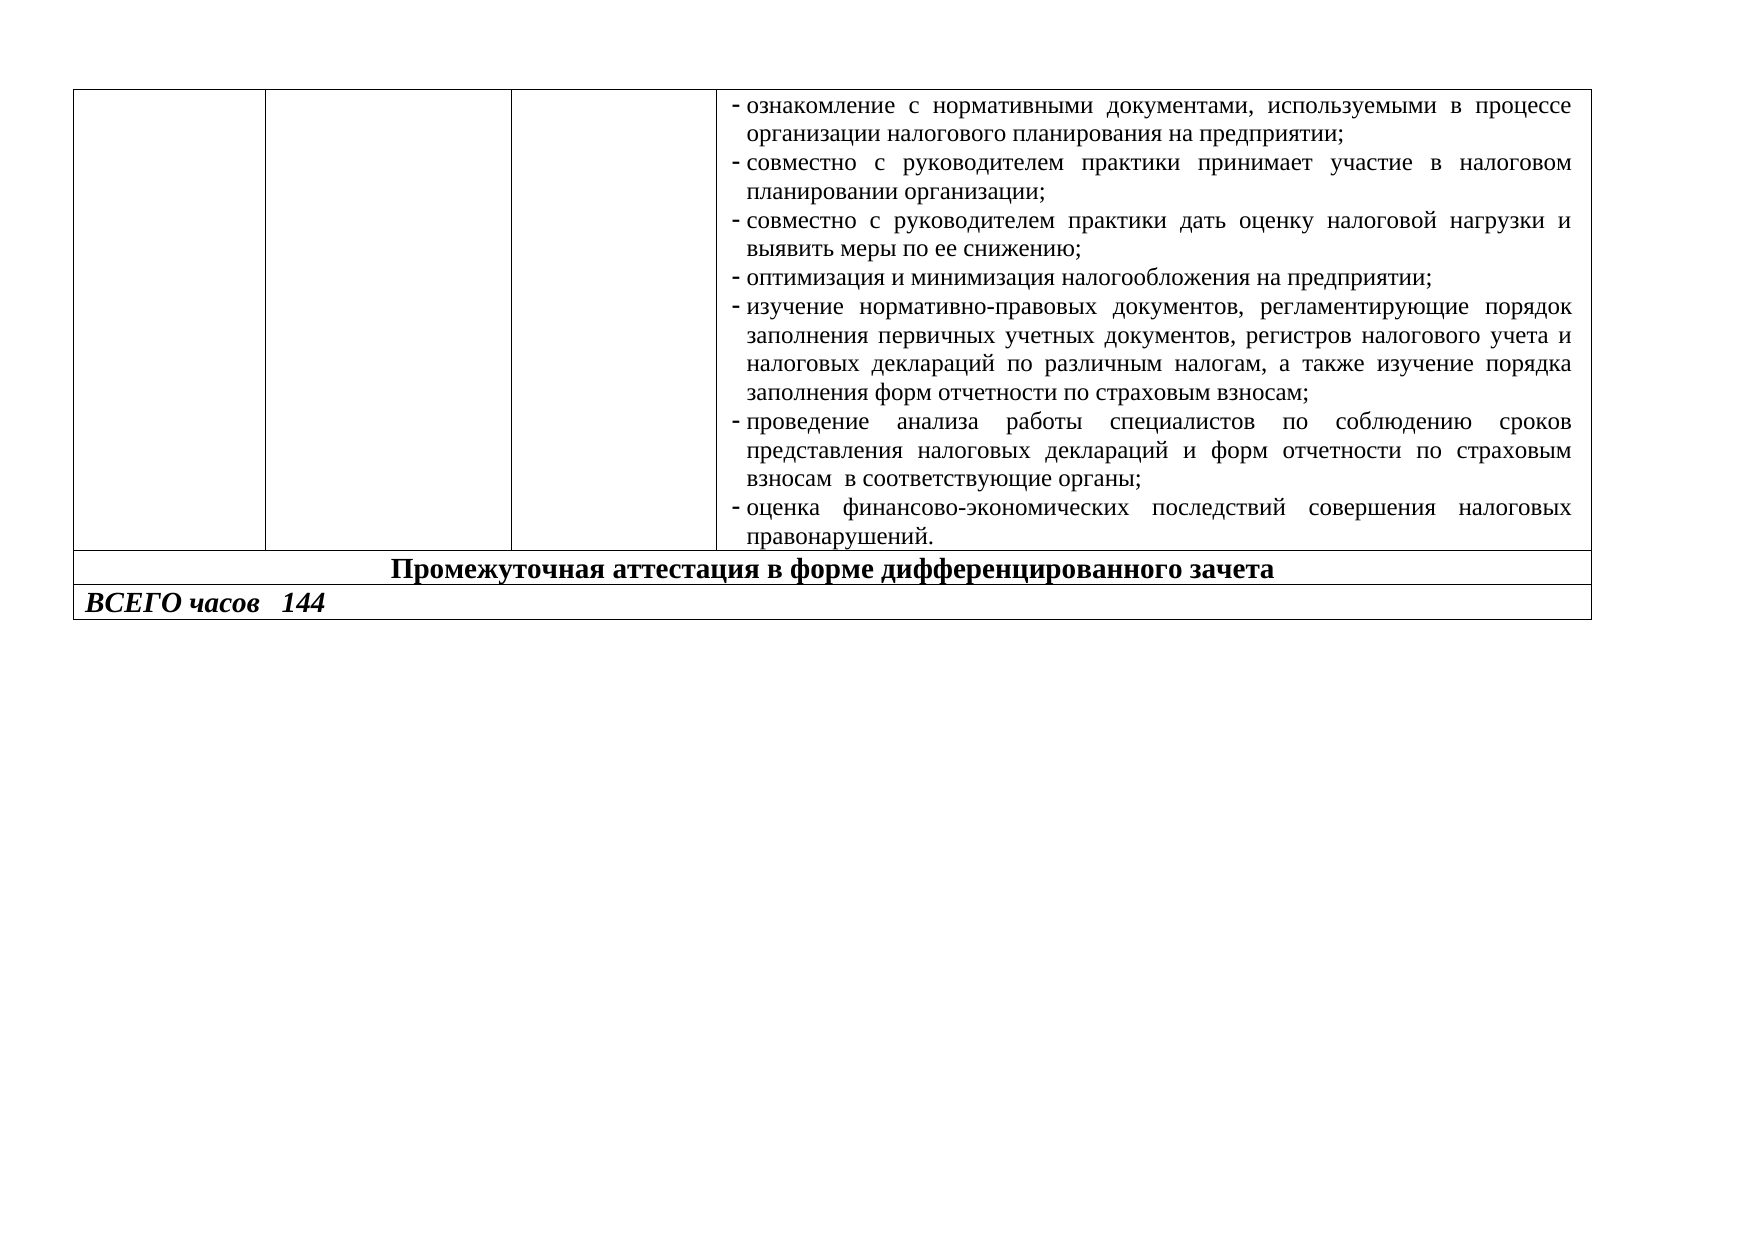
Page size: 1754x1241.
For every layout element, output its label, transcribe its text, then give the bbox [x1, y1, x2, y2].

table_cell ВСЕГО часов 144 [74, 585, 1591, 619]
table_cell Промежуточная аттестация в форме дифференцированного зачета [74, 551, 1591, 584]
